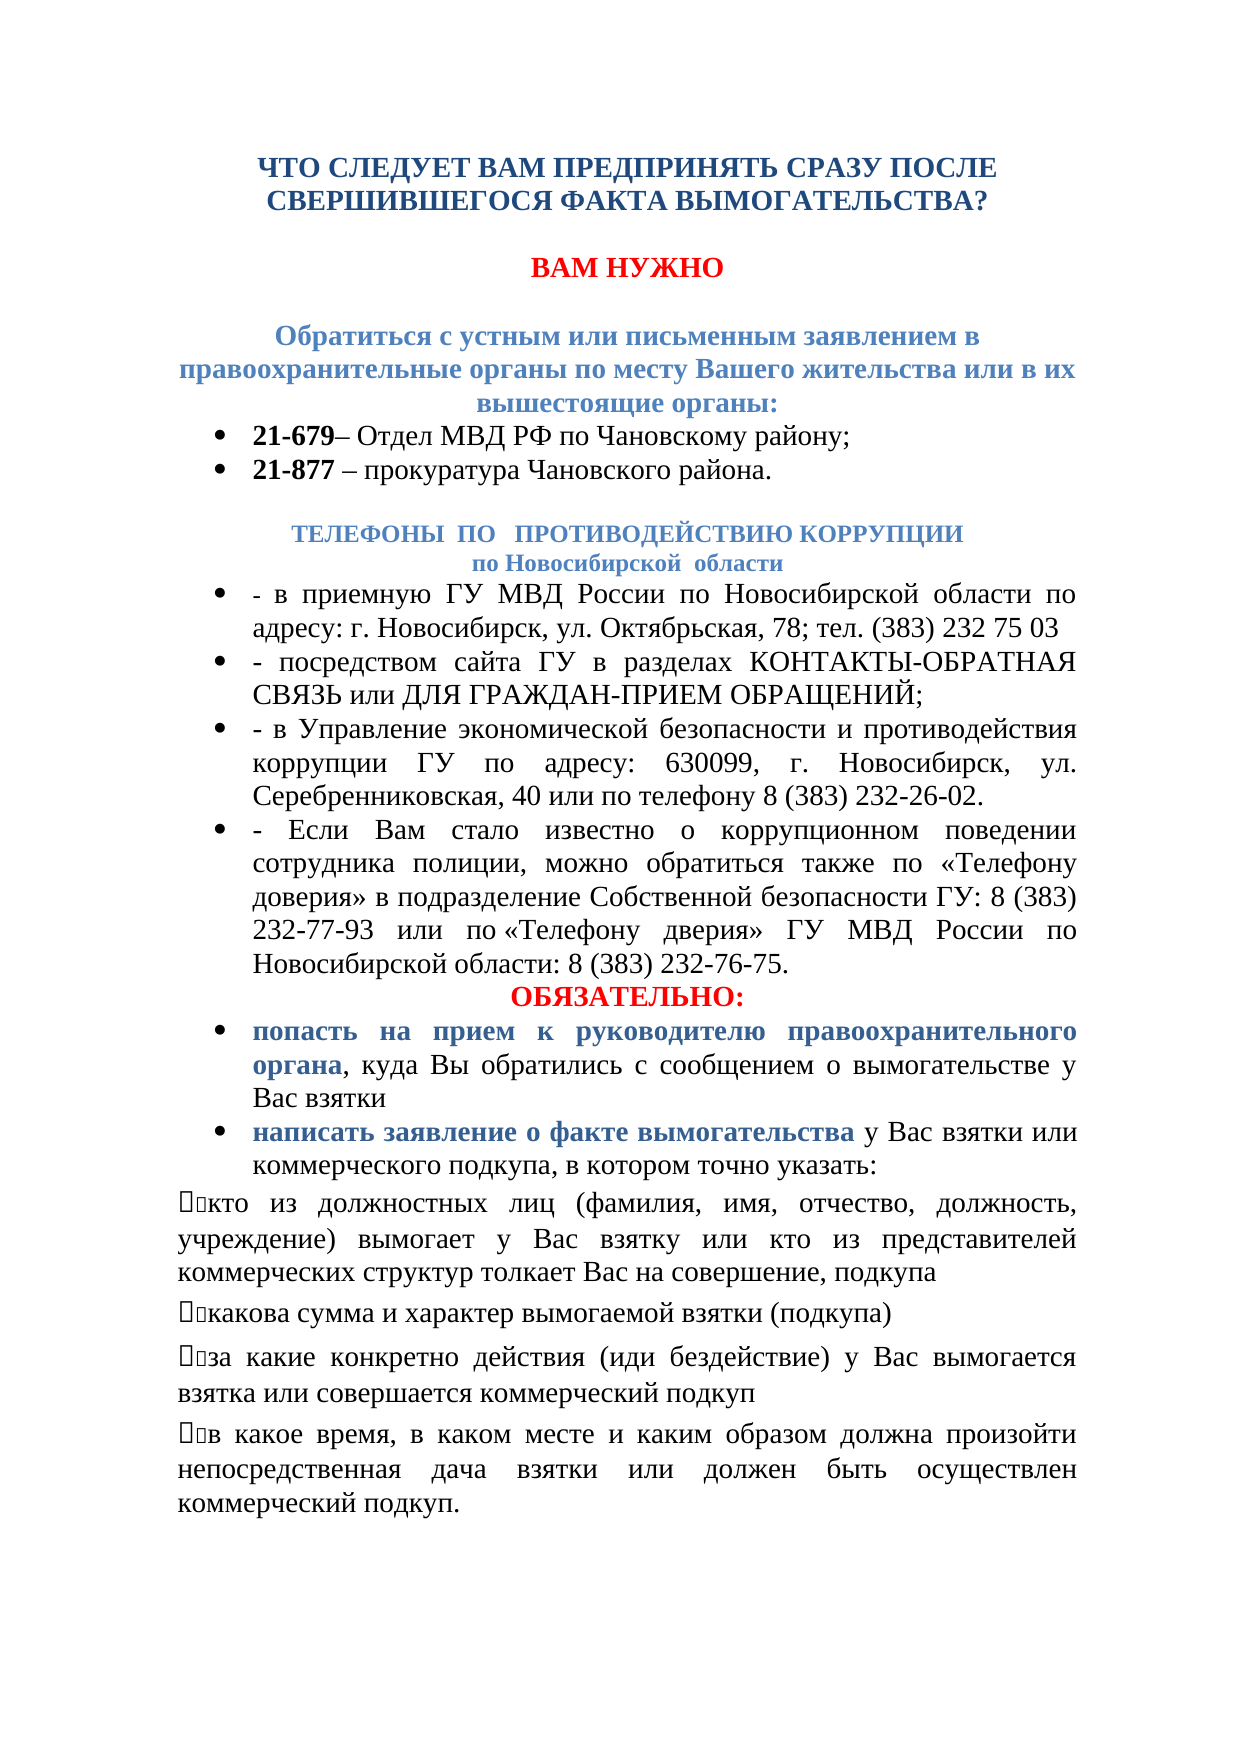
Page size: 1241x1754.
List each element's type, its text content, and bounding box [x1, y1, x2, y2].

list - посредством сайта ГУ в разделах КОНТАКТЫ-ОБРАТНАЯ СВЯЗЬ или ДЛЯ ГРАЖДАН-ПРИЕМ ОБРАЩЕНИЙ; [215, 644, 1078, 711]
list 21-877 – прокуратура Чановского района. [215, 452, 1078, 486]
text ЧТО СЛЕДУЕТ ВАМ ПРЕДПРИНЯТЬ СРАЗУ ПОСЛЕ СВЕРШИВШЕГОСЯ ФАКТА ВЫМОГАТЕЛЬСТВА? [177, 150, 1078, 217]
list написать заявление о факте вымогательства у Вас взятки или коммерческого подкупа, в котором точно указать: [215, 1114, 1078, 1181]
text за какие конкретно действия (иди бездействие) у Вас вымогается взятка или совершается коммерческий подкуп [177, 1335, 1078, 1408]
text ОБЯЗАТЕЛЬНО: [177, 979, 1078, 1013]
text Обратиться с устным или письменным заявлением в правоохранительные органы по месту Вашего жительства или в их вышестоящие органы: [177, 318, 1078, 418]
text по Новосибирской области [177, 548, 1078, 577]
text кто из должностных лиц (фамилия, имя, отчество, должность, учреждение) вымогает у Вас взятку или кто из представителей коммерческих структур толкает Вас на совершение, подкупа [177, 1181, 1078, 1288]
list - в приемную ГУ МВД России по Новосибирской области по адресу: г. Новосибирск, ул. Октябрьская, 78; тел. (383) 232 75 03 [215, 577, 1078, 644]
list 21-679– Отдел МВД РФ по Чановскому району; [215, 418, 1078, 452]
list - Если Вам стало известно о коррупционном поведении сотрудника полиции, можно обратиться также по «Телефону доверия» в подразделение Собственной безопасности ГУ: 8 (383) 232-77-93 или по «Телефону дверия» ГУ МВД России по Новосибирской области: 8 (383) 232-76-75. [215, 812, 1078, 979]
list - в Управление экономической безопасности и противодействия коррупции ГУ по адресу: 630099, г. Новосибирск, ул. Серебренниковская, 40 или по телефону 8 (383) 232-26-02. [215, 711, 1078, 812]
list попасть на прием к руководителю правоохранительного органа, куда Вы обратились с сообщением о вымогательстве у Вас взятки [215, 1013, 1078, 1114]
text в какое время, в каком месте и каким образом должна произойти непосредственная дача взятки или должен быть осуществлен коммерческий подкуп. [177, 1412, 1078, 1519]
text ТЕЛЕФОНЫ ПО ПРОТИВОДЕЙСТВИЮ КОРРУПЦИИ [177, 519, 1078, 548]
text ВАМ НУЖНО [177, 251, 1078, 284]
text какова сумма и характер вымогаемой взятки (подкупа) [177, 1292, 1078, 1331]
